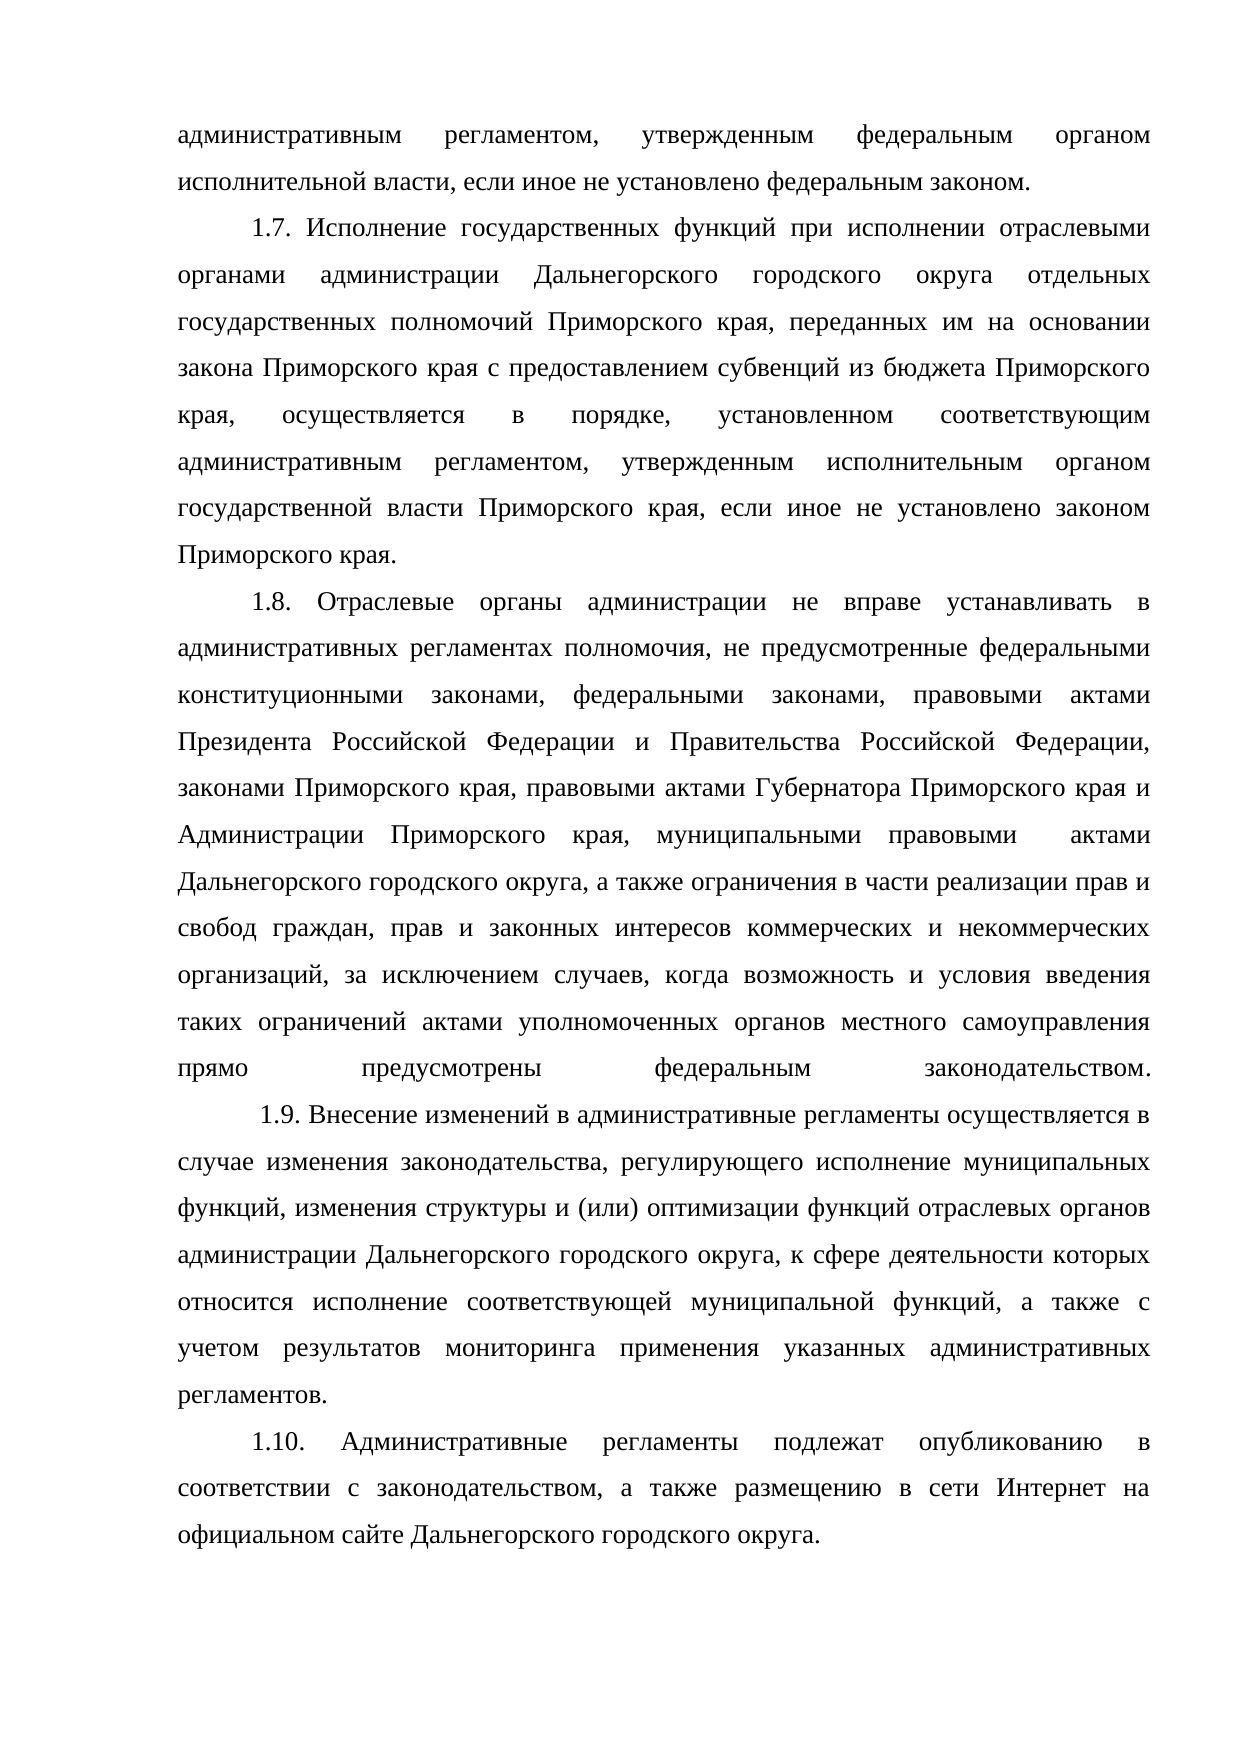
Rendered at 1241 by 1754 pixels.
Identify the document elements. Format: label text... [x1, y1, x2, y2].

text 1.10. Административные регламенты подлежат опубликованию в соответствии с законодательством, а также размещению в сети Интернет на официальном сайте Дальнегорского городского округа. [177, 1425, 1152, 1549]
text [177, 118, 1152, 196]
text 1.8. Отраслевые органы администрации не вправе устанавливать в административных регламентах полномочия, не предусмотренные федеральными конституционными законами, федеральными законами, правовыми актами Президента Российской Федерации и Правительства Российской Федерации, законами Приморского края, правовыми актами Губернатора Приморского края и Администрации Приморского края, муниципальными правовыми актами Дальнегорского городского округа, а также ограничения в части реализации прав и свобод граждан, прав и законных интересов коммерческих и некоммерческих организаций, за исключением случаев, когда возможность и условия введения таких ограничений актами уполномоченных органов местного самоуправления прямо предусмотрены федеральным законодательством. 1.9. Внесение изменений в административные регламенты осуществляется в случае изменения законодательства, регулирующего исполнение муниципальных функций, изменения структуры и (или) оптимизации функций отраслевых органов администрации Дальнегорского городского округа, к сфере деятельности которых относится исполнение соответствующей муниципальной функций, а также с учетом результатов мониторинга применения указанных административных регламентов. [177, 585, 1152, 1409]
text 1.7. Исполнение государственных функций при исполнении отраслевыми органами администрации Дальнегорского городского округа отдельных государственных полномочий Приморского края, переданных им на основании закона Приморского края с предоставлением субвенций из бюджета Приморского края, осуществляется в порядке, установленном соответствующим административным регламентом, утвержденным исполнительным органом государственной власти Приморского края, если иное не установлено законом Приморского края. [177, 211, 1152, 569]
